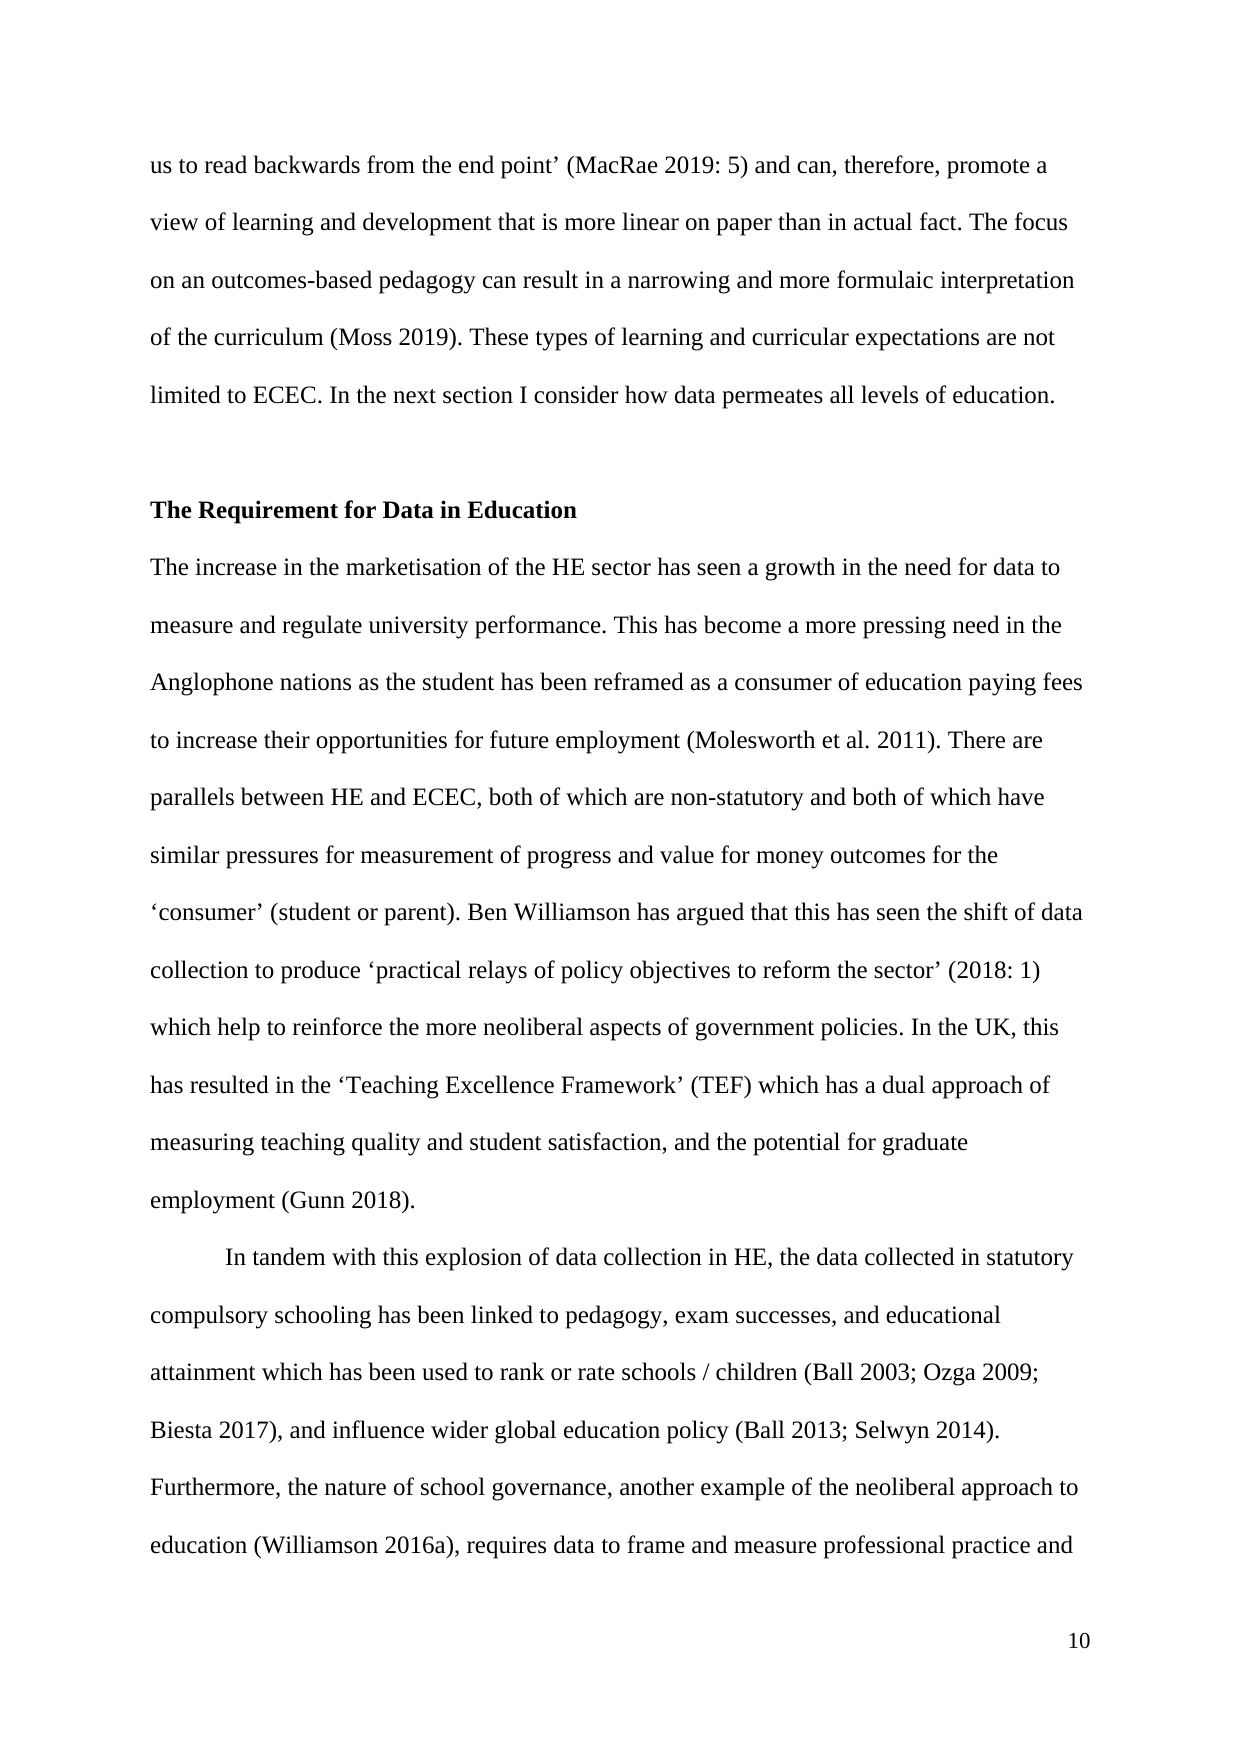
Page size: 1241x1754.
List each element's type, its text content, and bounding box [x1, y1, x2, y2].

text The increase in the marketisation of the HE sector has seen a growth in the need for data to measure and regulate university performance. This has become a more pressing need in the Anglophone nations as the student has been reframed as a consumer of education paying fees to increase their opportunities for future employment (Molesworth et al. 2011). There are parallels between HE and ECEC, both of which are non-statutory and both of which have similar pressures for measurement of progress and value for money outcomes for the ‘consumer’ (student or parent). Ben Williamson has argued that this has seen the shift of data collection to produce ‘practical relays of policy objectives to reform the sector’ (2018: 1) which help to reinforce the more neoliberal aspects of government policies. In the UK, this has resulted in the ‘Teaching Excellence Framework’ (TEF) which has a dual approach of measuring teaching quality and student satisfaction, and the potential for graduate employment (Gunn 2018). [150, 552, 1090, 1214]
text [150, 1242, 1090, 1559]
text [150, 150, 1090, 409]
text The Requirement for Data in Education [150, 495, 1090, 524]
